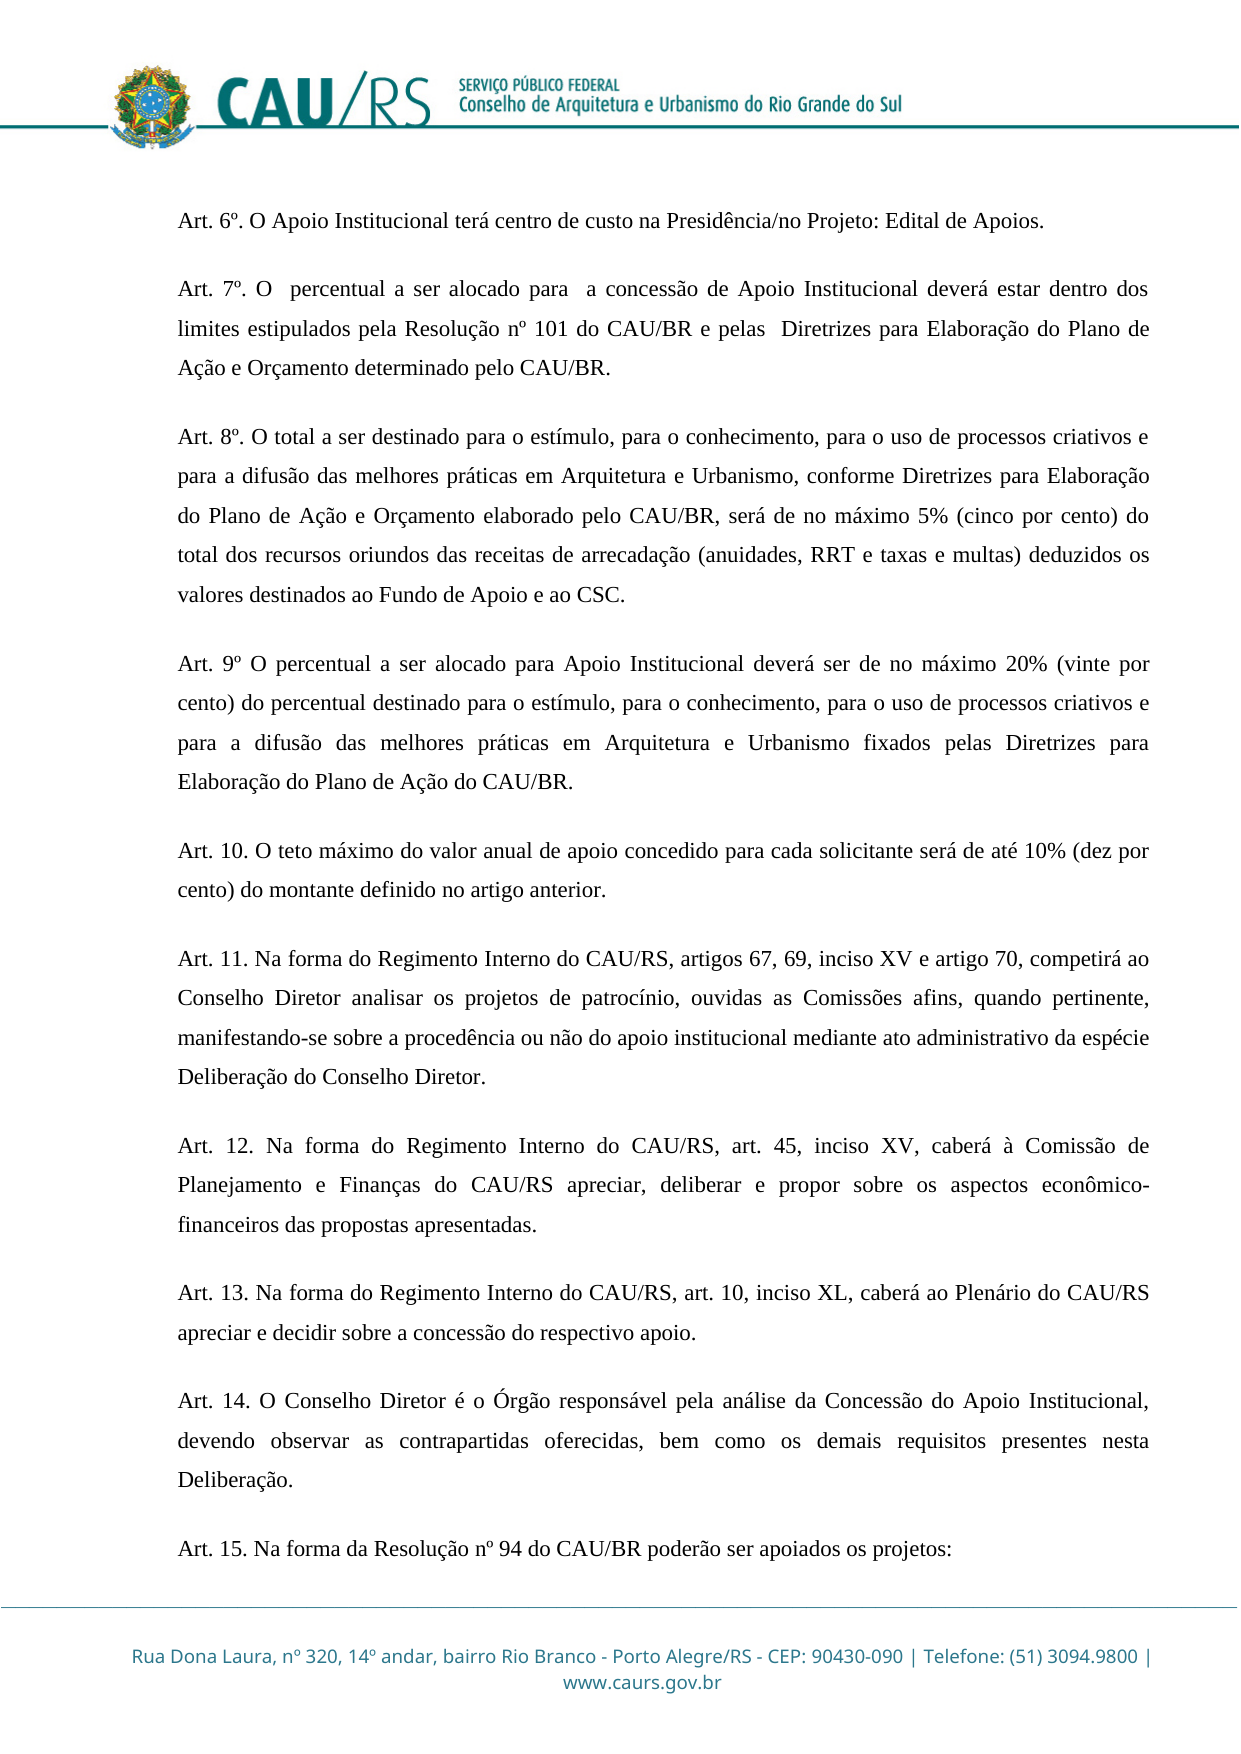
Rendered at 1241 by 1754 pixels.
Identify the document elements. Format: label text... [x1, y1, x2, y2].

text Art. 11. Na forma do Regimento Interno do CAU/RS, artigos 67, 69, inciso XV e artigo 70, competirá ao Conselho Diretor analisar os projetos de patrocínio, ouvidas as Comissões afins, quando pertinente, manifestando-se sobre a procedência ou não do apoio institucional mediante ato administrativo da espécie Deliberação do Conselho Diretor. [177, 945, 1152, 1089]
text Art. 13. Na forma do Regimento Interno do CAU/RS, art. 10, inciso XL, caberá ao Plenário do CAU/RS apreciar e decidir sobre a concessão do respectivo apoio. [177, 1279, 1152, 1345]
text Art. 7º. O percentual a ser alocado para a concessão de Apoio Institucional deverá estar dentro dos limites estipulados pela Resolução nº 101 do CAU/BR e pelas Diretrizes para Elaboração do Plano de Ação e Orçamento determinado pelo CAU/BR. [177, 275, 1152, 381]
text Art. 10. O teto máximo do valor anual de apoio concedido para cada solicitante será de até 10% (dez por cento) do montante definido no artigo anterior. [177, 837, 1152, 902]
text Art. 6º. O Apoio Institucional terá centro de custo na Presidência/no Projeto: Edital de Apoios. [177, 207, 1152, 233]
text Art. 9º O percentual a ser alocado para Apoio Institucional deverá ser de no máximo 20% (vinte por cento) do percentual destinado para o estímulo, para o conhecimento, para o uso de processos criativos e para a difusão das melhores práticas em Arquitetura e Urbanismo fixados pelas Diretrizes para Elaboração do Plano de Ação do CAU/BR. [177, 649, 1152, 794]
picture [0, 0, 1239, 160]
text Art. 15. Na forma da Resolução nº 94 do CAU/BR poderão ser apoiados os projetos: [177, 1535, 1152, 1562]
text Art. 12. Na forma do Regimento Interno do CAU/RS, art. 45, inciso XV, caberá à Comissão de Planejamento e Finanças do CAU/RS apreciar, deliberar e propor sobre os aspectos econômico-financeiros das propostas apresentadas. [177, 1132, 1152, 1237]
text Art. 8º. O total a ser destinado para o estímulo, para o conhecimento, para o uso de processos criativos e para a difusão das melhores práticas em Arquitetura e Urbanismo, conforme Diretrizes para Elaboração do Plano de Ação e Orçamento elaborado pelo CAU/BR, será de no máximo 5% (cinco por cento) do total dos recursos oriundos das receitas de arrecadação (anuidades, RRT e taxas e multas) deduzidos os valores destinados ao Fundo de Apoio e ao CSC. [177, 423, 1152, 607]
text Art. 14. O Conselho Diretor é o Órgão responsável pela análise da Concessão do Apoio Institucional, devendo observar as contrapartidas oferecidas, bem como os demais requisitos presentes nesta Deliberação. [177, 1388, 1152, 1493]
